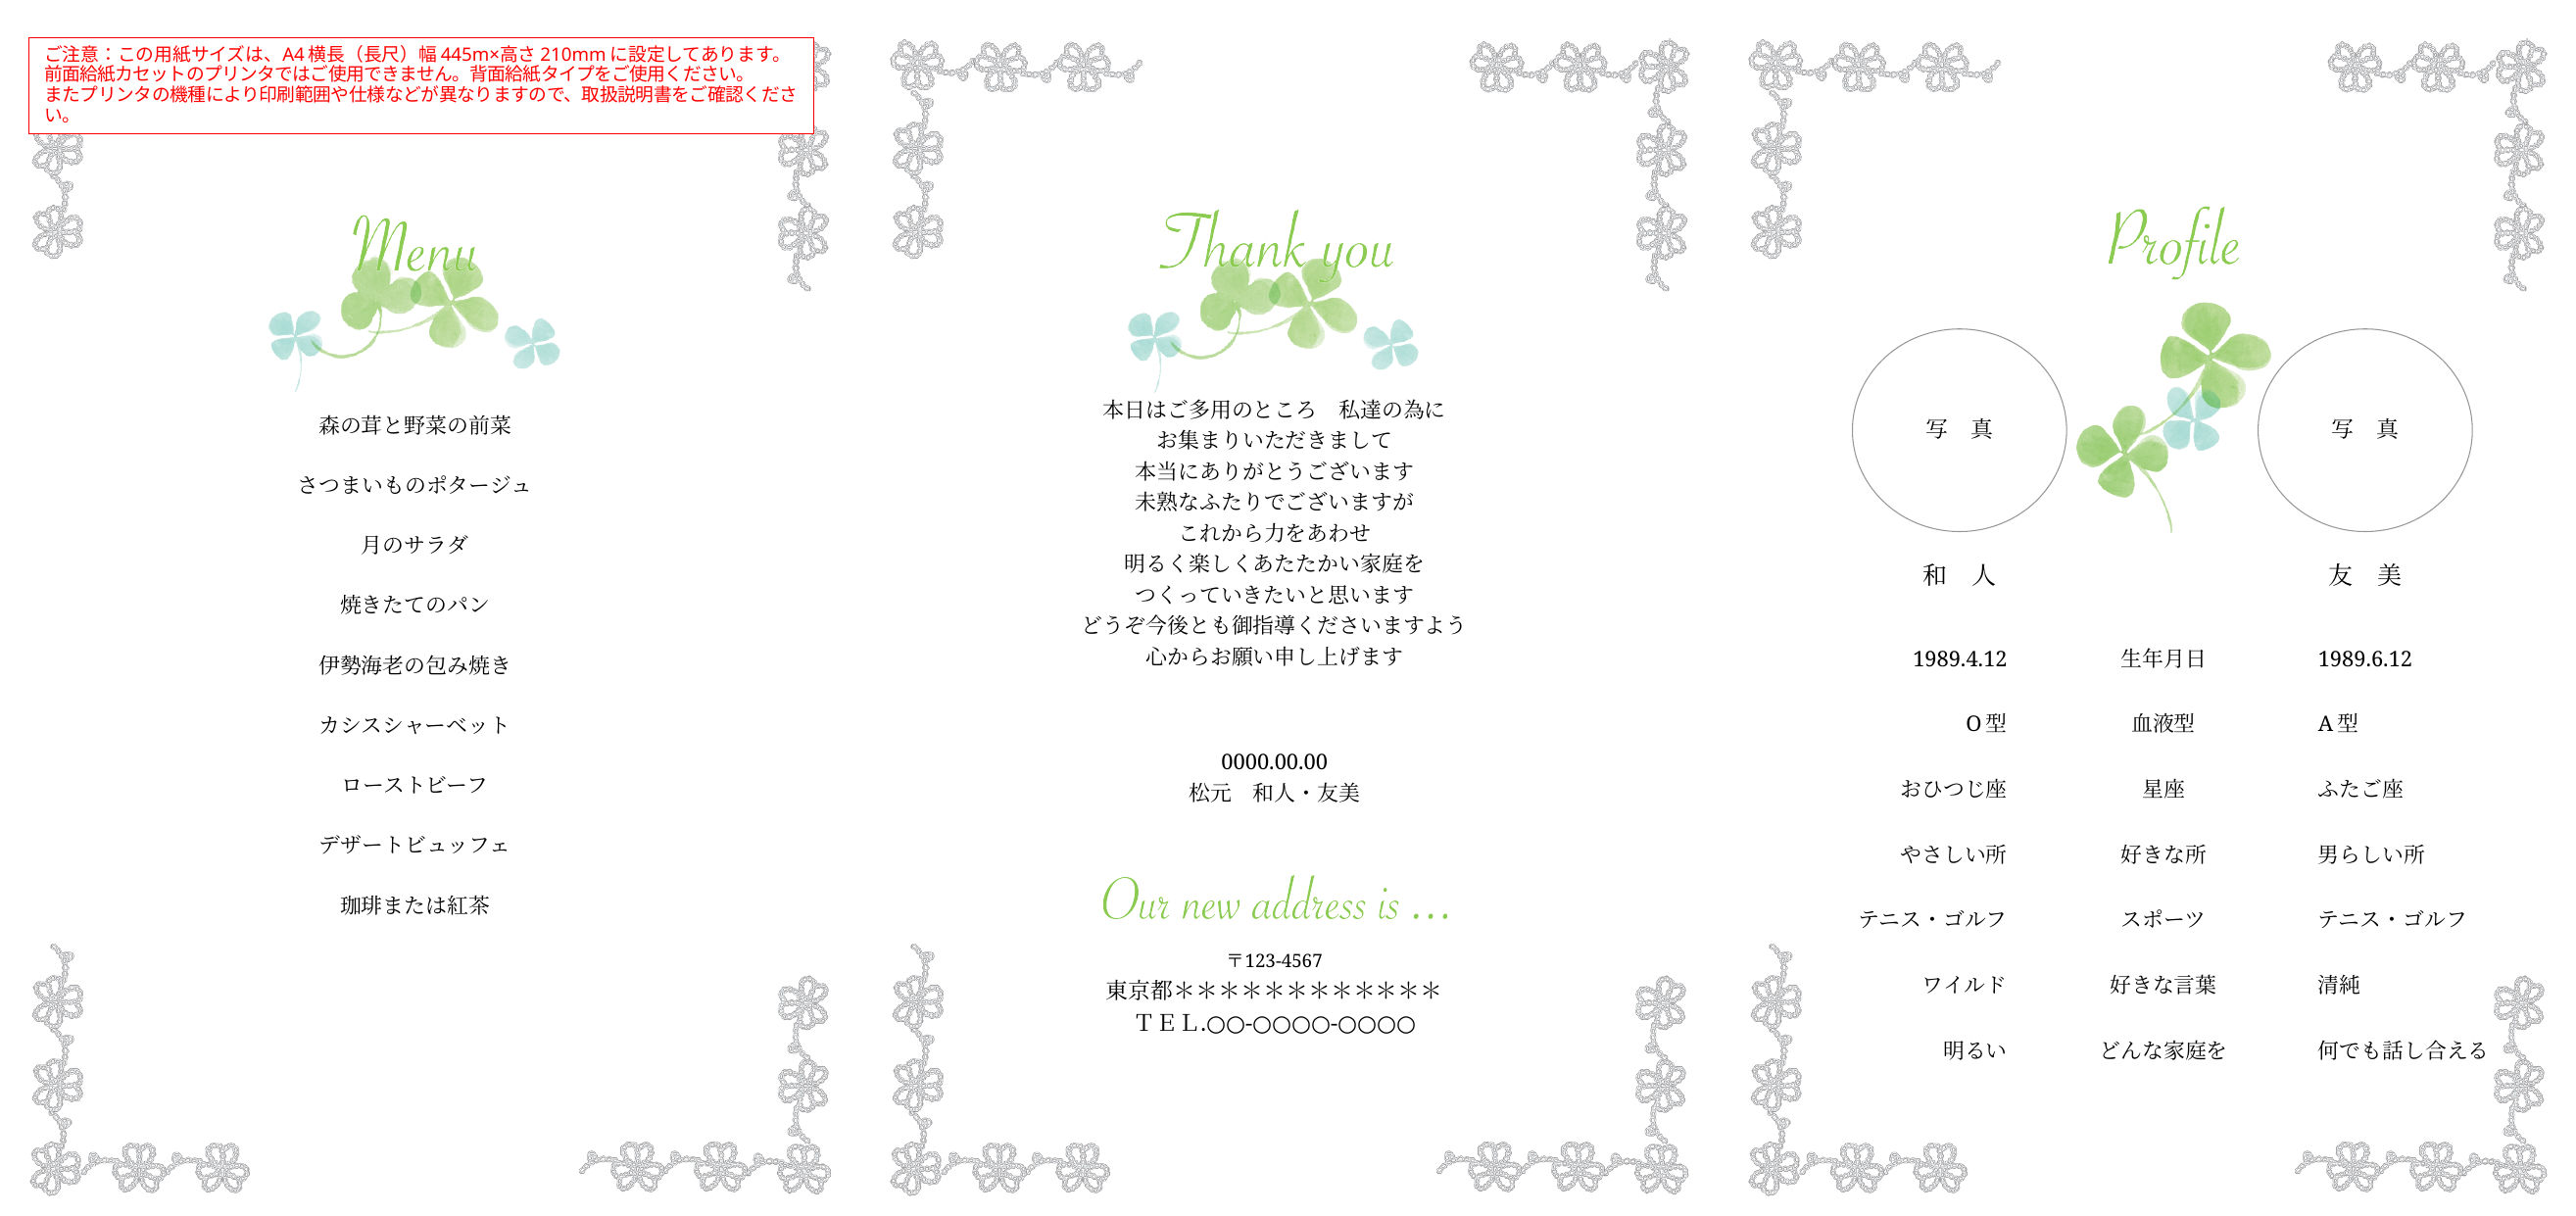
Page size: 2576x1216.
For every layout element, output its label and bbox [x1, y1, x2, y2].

picture [1435, 974, 1689, 1195]
picture [1747, 38, 2002, 260]
picture [29, 134, 561, 393]
picture [2294, 974, 2548, 1195]
picture [609, 37, 833, 292]
picture [889, 38, 1420, 394]
picture [578, 974, 832, 1195]
picture [28, 943, 251, 1196]
picture [2075, 301, 2272, 534]
picture [1102, 874, 1448, 920]
picture [1747, 943, 1968, 1196]
picture [2326, 37, 2549, 292]
picture [2108, 206, 2240, 280]
picture [889, 943, 1111, 1196]
picture [1468, 37, 1690, 292]
